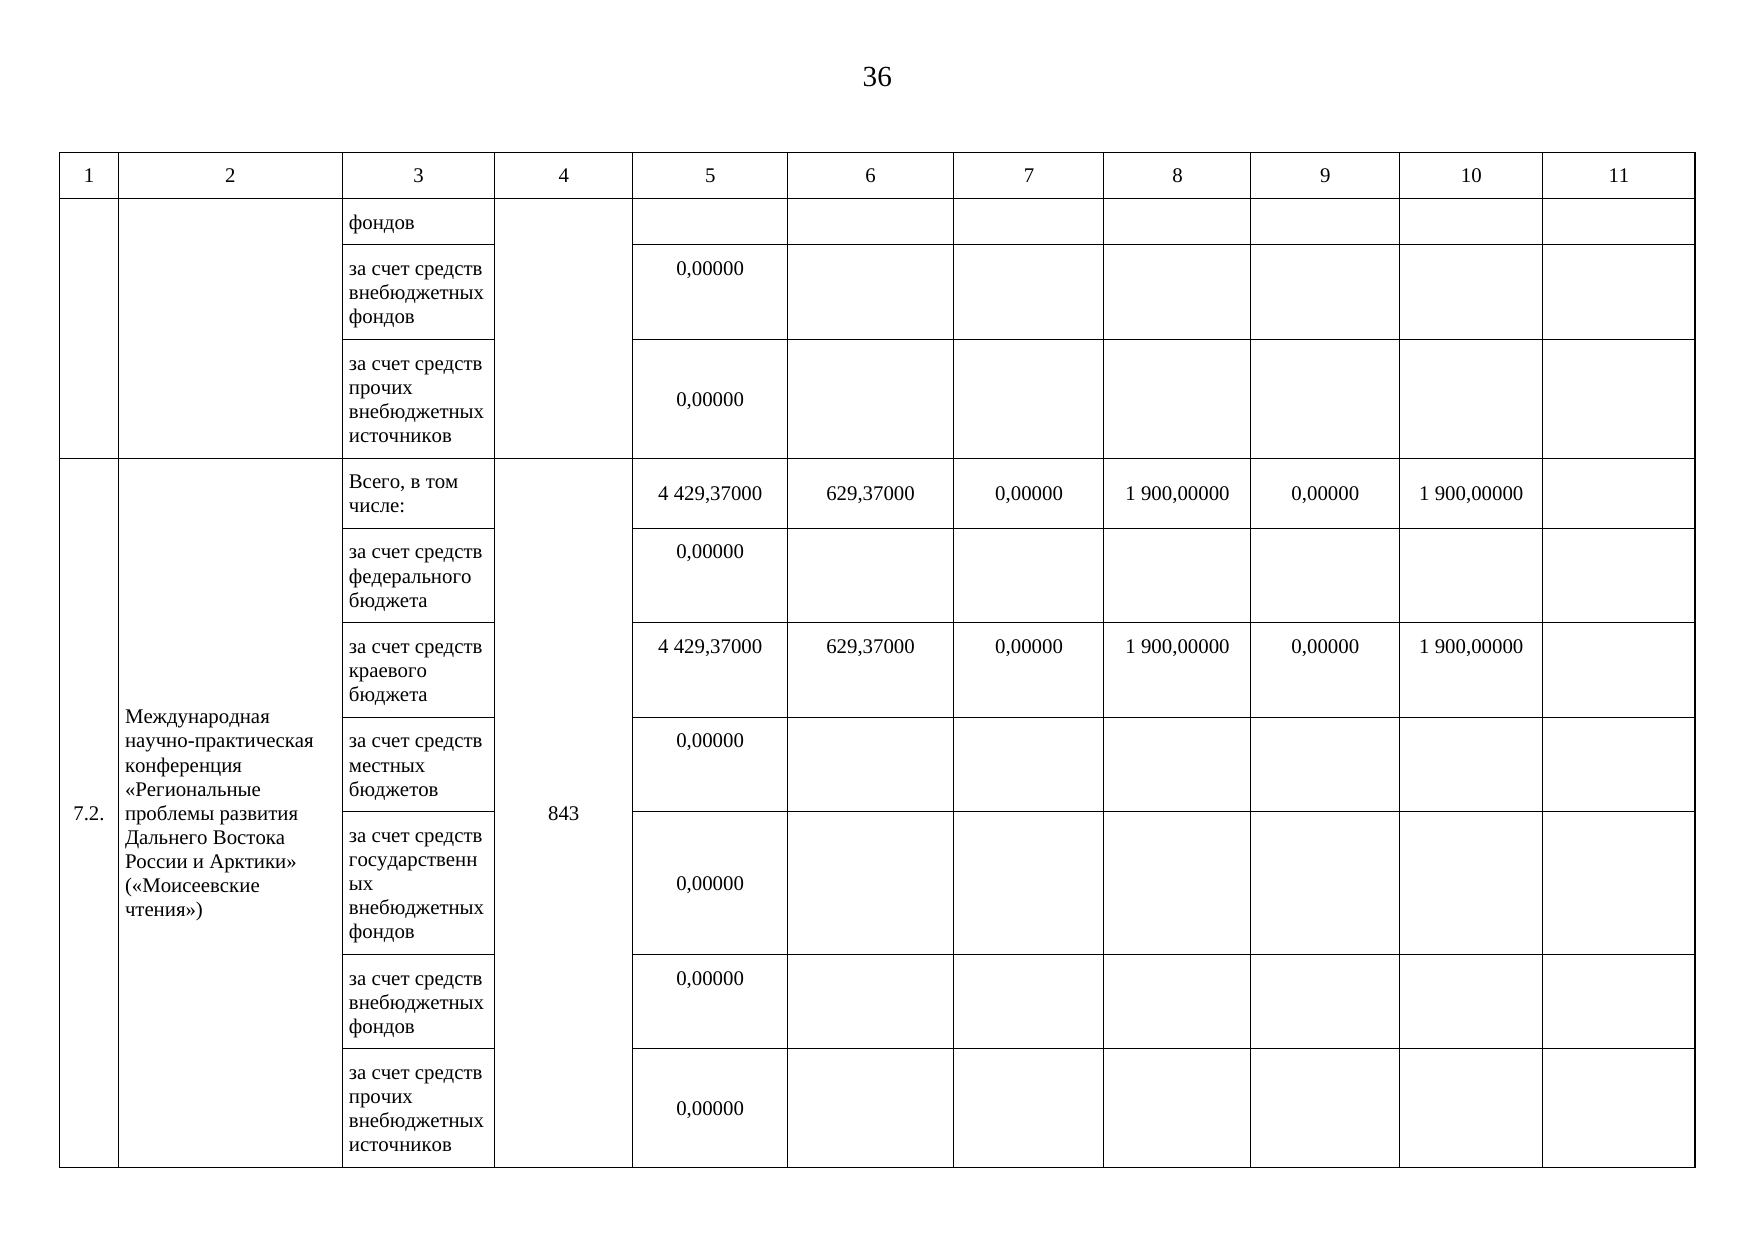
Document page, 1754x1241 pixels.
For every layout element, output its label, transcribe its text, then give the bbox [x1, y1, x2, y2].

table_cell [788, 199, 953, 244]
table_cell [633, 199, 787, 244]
table_header 4 [495, 153, 632, 198]
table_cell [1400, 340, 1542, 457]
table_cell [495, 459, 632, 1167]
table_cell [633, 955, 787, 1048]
table_header 3 [343, 153, 494, 198]
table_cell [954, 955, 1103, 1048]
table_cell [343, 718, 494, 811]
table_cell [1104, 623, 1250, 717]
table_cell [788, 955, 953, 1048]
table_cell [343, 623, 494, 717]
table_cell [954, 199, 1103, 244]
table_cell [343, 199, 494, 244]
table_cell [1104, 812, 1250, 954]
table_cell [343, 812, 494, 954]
table_header 2 [119, 153, 342, 198]
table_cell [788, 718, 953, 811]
table_header 11 [1543, 153, 1694, 198]
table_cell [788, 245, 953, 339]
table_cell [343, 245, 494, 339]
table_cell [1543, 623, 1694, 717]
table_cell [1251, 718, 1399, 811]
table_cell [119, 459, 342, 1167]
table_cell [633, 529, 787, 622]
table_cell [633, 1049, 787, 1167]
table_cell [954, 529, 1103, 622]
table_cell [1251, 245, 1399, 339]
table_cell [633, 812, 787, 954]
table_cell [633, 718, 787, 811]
table_header 1 [60, 153, 118, 198]
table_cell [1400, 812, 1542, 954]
table_header 7 [954, 153, 1103, 198]
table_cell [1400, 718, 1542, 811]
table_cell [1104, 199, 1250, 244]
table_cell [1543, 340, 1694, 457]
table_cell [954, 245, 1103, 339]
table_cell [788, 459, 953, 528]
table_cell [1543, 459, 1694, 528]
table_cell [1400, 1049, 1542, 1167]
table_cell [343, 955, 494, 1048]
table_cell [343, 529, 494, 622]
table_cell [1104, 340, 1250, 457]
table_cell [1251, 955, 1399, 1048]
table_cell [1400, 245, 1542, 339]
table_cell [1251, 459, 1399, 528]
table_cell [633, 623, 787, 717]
table_header 10 [1400, 153, 1542, 198]
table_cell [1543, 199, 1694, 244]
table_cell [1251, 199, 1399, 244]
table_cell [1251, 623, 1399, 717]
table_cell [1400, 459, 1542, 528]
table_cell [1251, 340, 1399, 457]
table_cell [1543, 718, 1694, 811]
table_header 8 [1104, 153, 1250, 198]
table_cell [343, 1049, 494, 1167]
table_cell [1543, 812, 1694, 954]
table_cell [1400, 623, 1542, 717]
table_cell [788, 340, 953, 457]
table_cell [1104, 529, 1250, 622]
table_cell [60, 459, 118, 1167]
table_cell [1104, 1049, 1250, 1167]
table_header 6 [788, 153, 953, 198]
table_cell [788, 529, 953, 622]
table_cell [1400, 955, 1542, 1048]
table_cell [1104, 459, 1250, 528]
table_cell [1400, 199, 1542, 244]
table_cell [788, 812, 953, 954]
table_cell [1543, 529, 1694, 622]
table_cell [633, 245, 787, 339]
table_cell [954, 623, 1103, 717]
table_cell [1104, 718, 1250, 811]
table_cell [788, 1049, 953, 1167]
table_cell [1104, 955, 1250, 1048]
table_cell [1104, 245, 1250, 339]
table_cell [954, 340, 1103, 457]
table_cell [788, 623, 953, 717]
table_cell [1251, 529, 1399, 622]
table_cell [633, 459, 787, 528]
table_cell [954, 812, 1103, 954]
table_header 9 [1251, 153, 1399, 198]
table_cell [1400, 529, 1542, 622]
table_header 5 [633, 153, 787, 198]
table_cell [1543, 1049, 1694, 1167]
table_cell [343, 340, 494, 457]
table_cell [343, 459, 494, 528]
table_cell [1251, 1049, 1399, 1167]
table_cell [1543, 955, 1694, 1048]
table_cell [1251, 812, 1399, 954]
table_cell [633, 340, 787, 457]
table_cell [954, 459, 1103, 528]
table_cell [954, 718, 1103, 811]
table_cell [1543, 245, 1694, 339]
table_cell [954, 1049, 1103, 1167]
